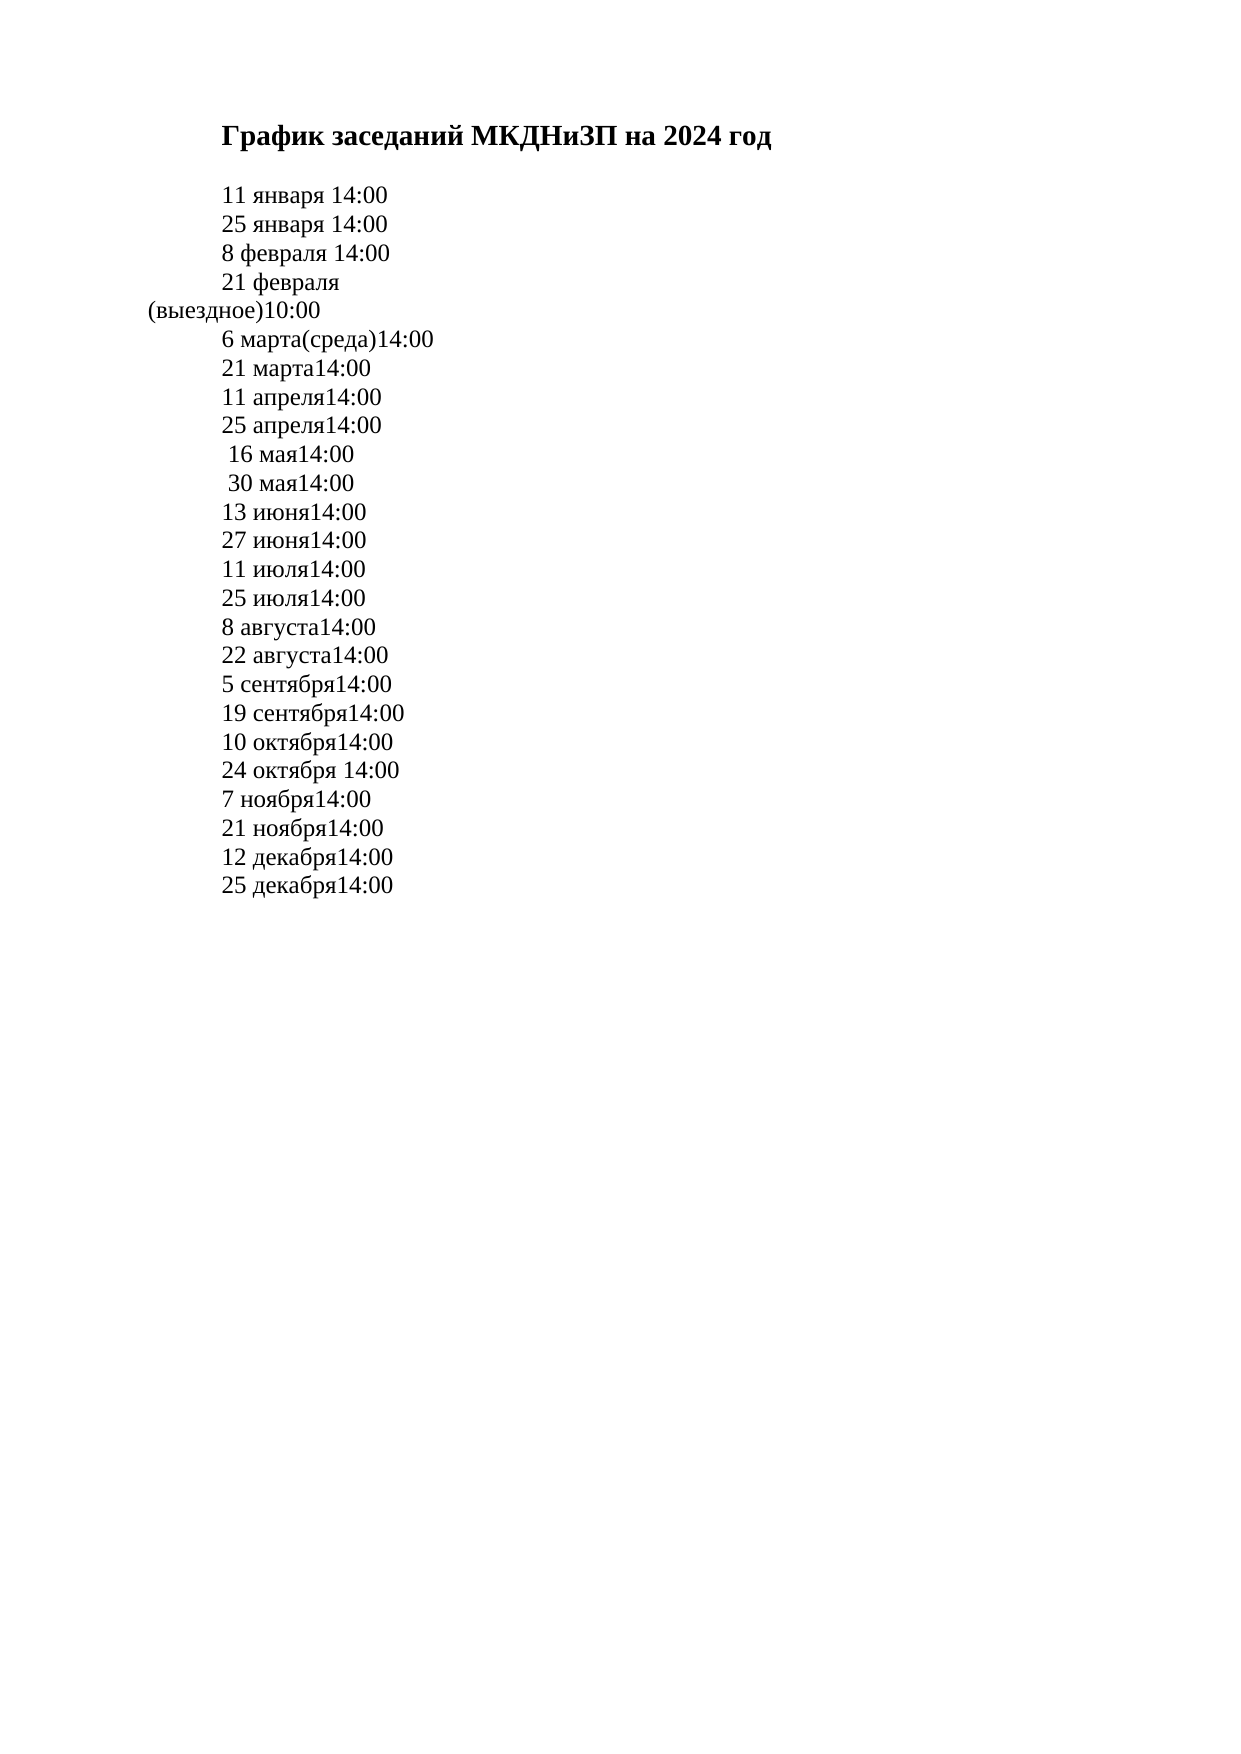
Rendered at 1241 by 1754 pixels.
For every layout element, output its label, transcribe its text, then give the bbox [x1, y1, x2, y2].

text График заседаний МКДНиЗП на 2024 год [148, 118, 1152, 152]
text 25 декабря14:00 [148, 870, 458, 899]
text 11 июля14:00 [148, 554, 458, 583]
text 16 мая14:00 [148, 439, 458, 468]
text 21 февраля (выездное)10:00 [148, 267, 458, 324]
text 25 января 14:00 [148, 209, 458, 238]
text 27 июня14:00 [148, 525, 458, 554]
text 11 апреля14:00 [148, 382, 458, 410]
text 24 октября 14:00 [148, 755, 458, 784]
text 30 мая14:00 [148, 468, 458, 497]
text 13 июня14:00 [148, 497, 458, 525]
text 22 августа14:00 [148, 640, 458, 669]
text 8 февраля 14:00 [148, 238, 458, 267]
text 19 сентября14:00 [148, 698, 458, 727]
text 6 марта(среда)14:00 [148, 324, 458, 353]
text 11 января 14:00 [148, 180, 458, 209]
text 7 ноября14:00 [148, 784, 458, 813]
text 10 октября14:00 [148, 727, 458, 755]
text 21 марта14:00 [148, 353, 458, 382]
text 25 июля14:00 [148, 583, 458, 612]
text 5 сентября14:00 [148, 669, 458, 698]
text 21 ноября14:00 [148, 813, 458, 842]
text 12 декабря14:00 [148, 842, 458, 870]
text 8 августа14:00 [148, 612, 458, 640]
text 25 апреля14:00 [148, 410, 458, 439]
